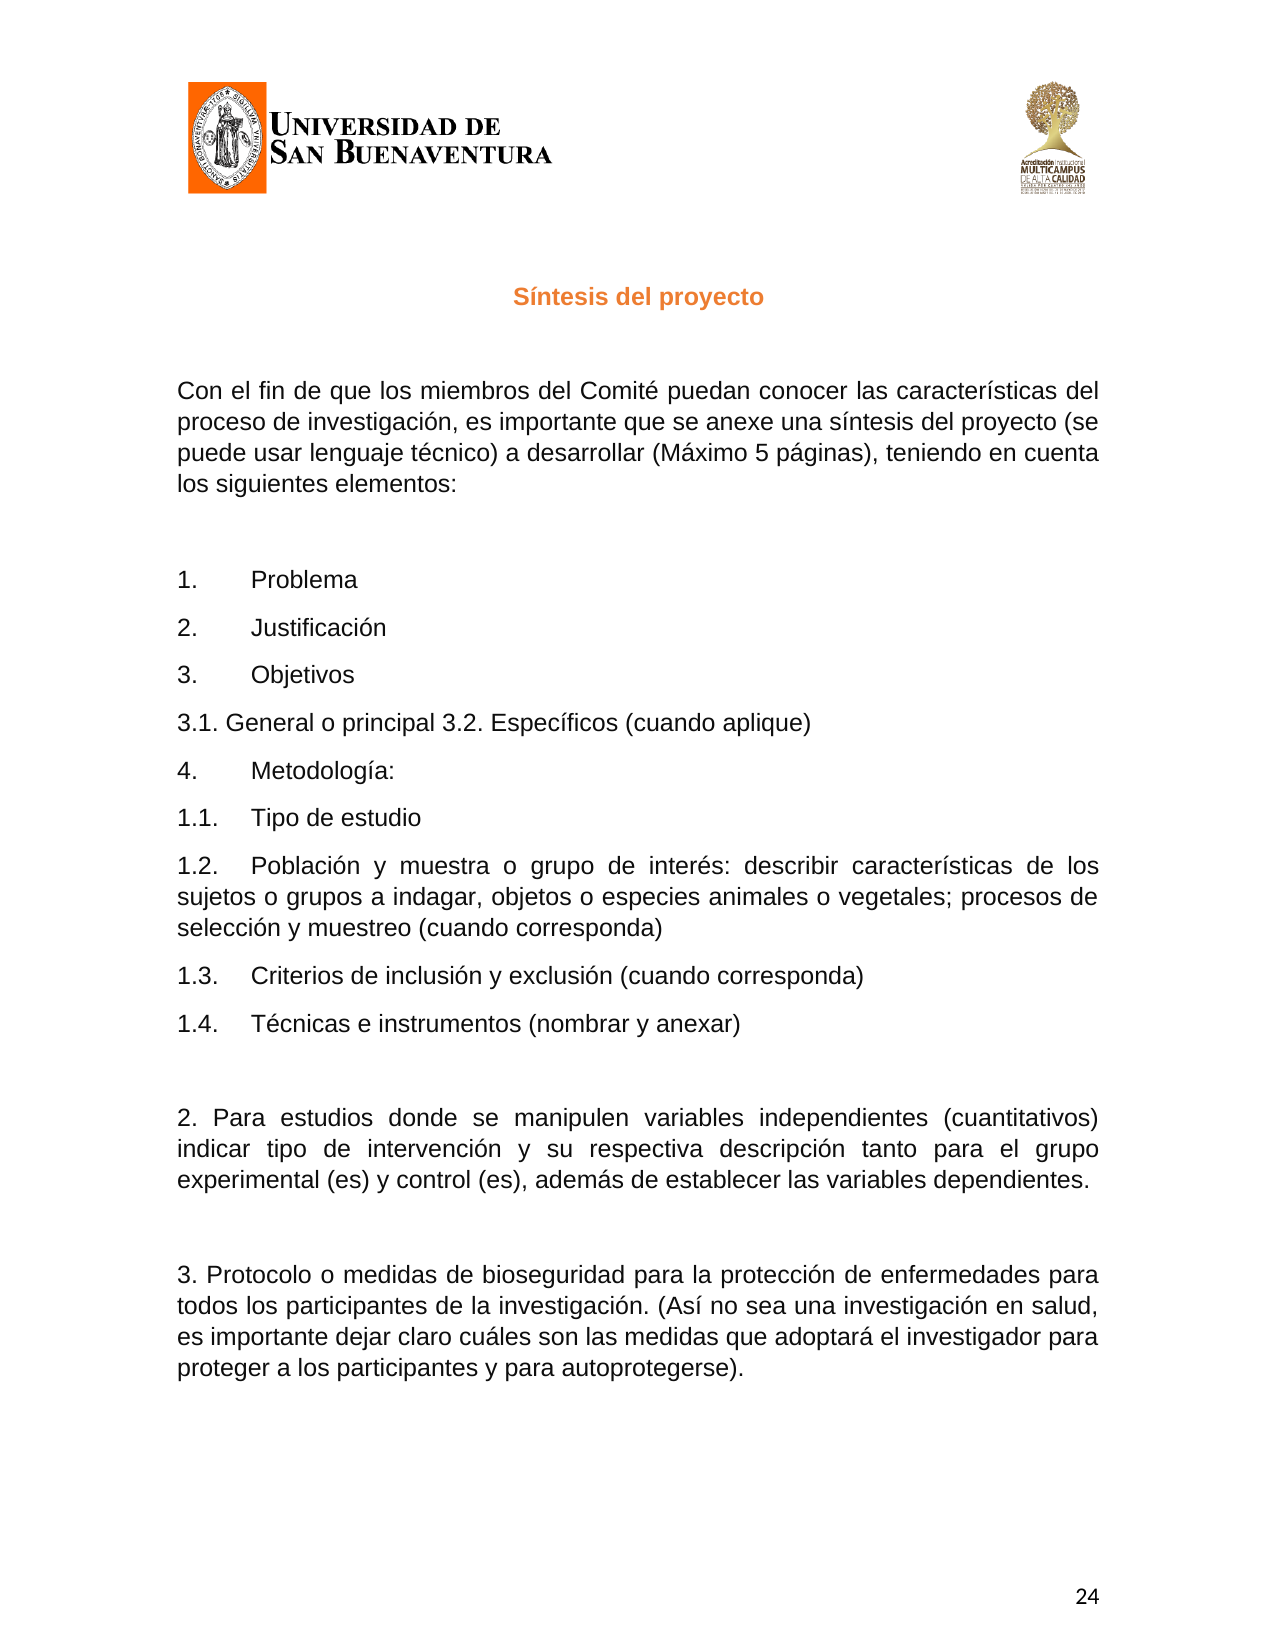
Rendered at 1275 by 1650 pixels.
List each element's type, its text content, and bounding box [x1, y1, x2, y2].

text 1.4. Técnicas e instrumentos (nombrar y anexar) [177, 1009, 1100, 1037]
text 1.2. Población y muestra o grupo de interés: describir características de los sujetos o grupos a indagar, objetos o especies animales o vegetales; procesos de selección y muestreo (cuando corresponda) [177, 851, 1100, 942]
text 3. Objetivos [177, 660, 1100, 689]
text 1. Problema [177, 565, 1100, 594]
text 4. Metodología: [177, 756, 1100, 784]
picture [176, 75, 588, 206]
text Con el fin de que los miembros del Comité puedan conocer las características del proceso de investigación, es importante que se anexe una síntesis del proyecto (se puede usar lenguaje técnico) a desarrollar (Máximo 5 páginas), teniendo en cuenta los siguientes elementos: [177, 376, 1100, 498]
picture [991, 75, 1098, 206]
text 2. Para estudios donde se manipulen variables independientes (cuantitativos) indicar tipo de intervención y su respectiva descripción tanto para el grupo experimental (es) y control (es), además de establecer las variables dependientes. [177, 1103, 1100, 1194]
text 1.3. Criterios de inclusión y exclusión (cuando corresponda) [177, 961, 1100, 990]
text 3.1. General o principal 3.2. Específicos (cuando aplique) [177, 708, 1100, 737]
text 3. Protocolo o medidas de bioseguridad para la protección de enfermedades para todos los participantes de la investigación. (Así no sea una investigación en salud, es importante dejar claro cuáles son las medidas que adoptará el investigador para proteger a los participantes y para autoprotegerse). [177, 1260, 1100, 1382]
text 1.1. Tipo de estudio [177, 803, 1100, 832]
text Síntesis del proyecto [177, 282, 1100, 311]
text 2. Justificación [177, 613, 1100, 641]
